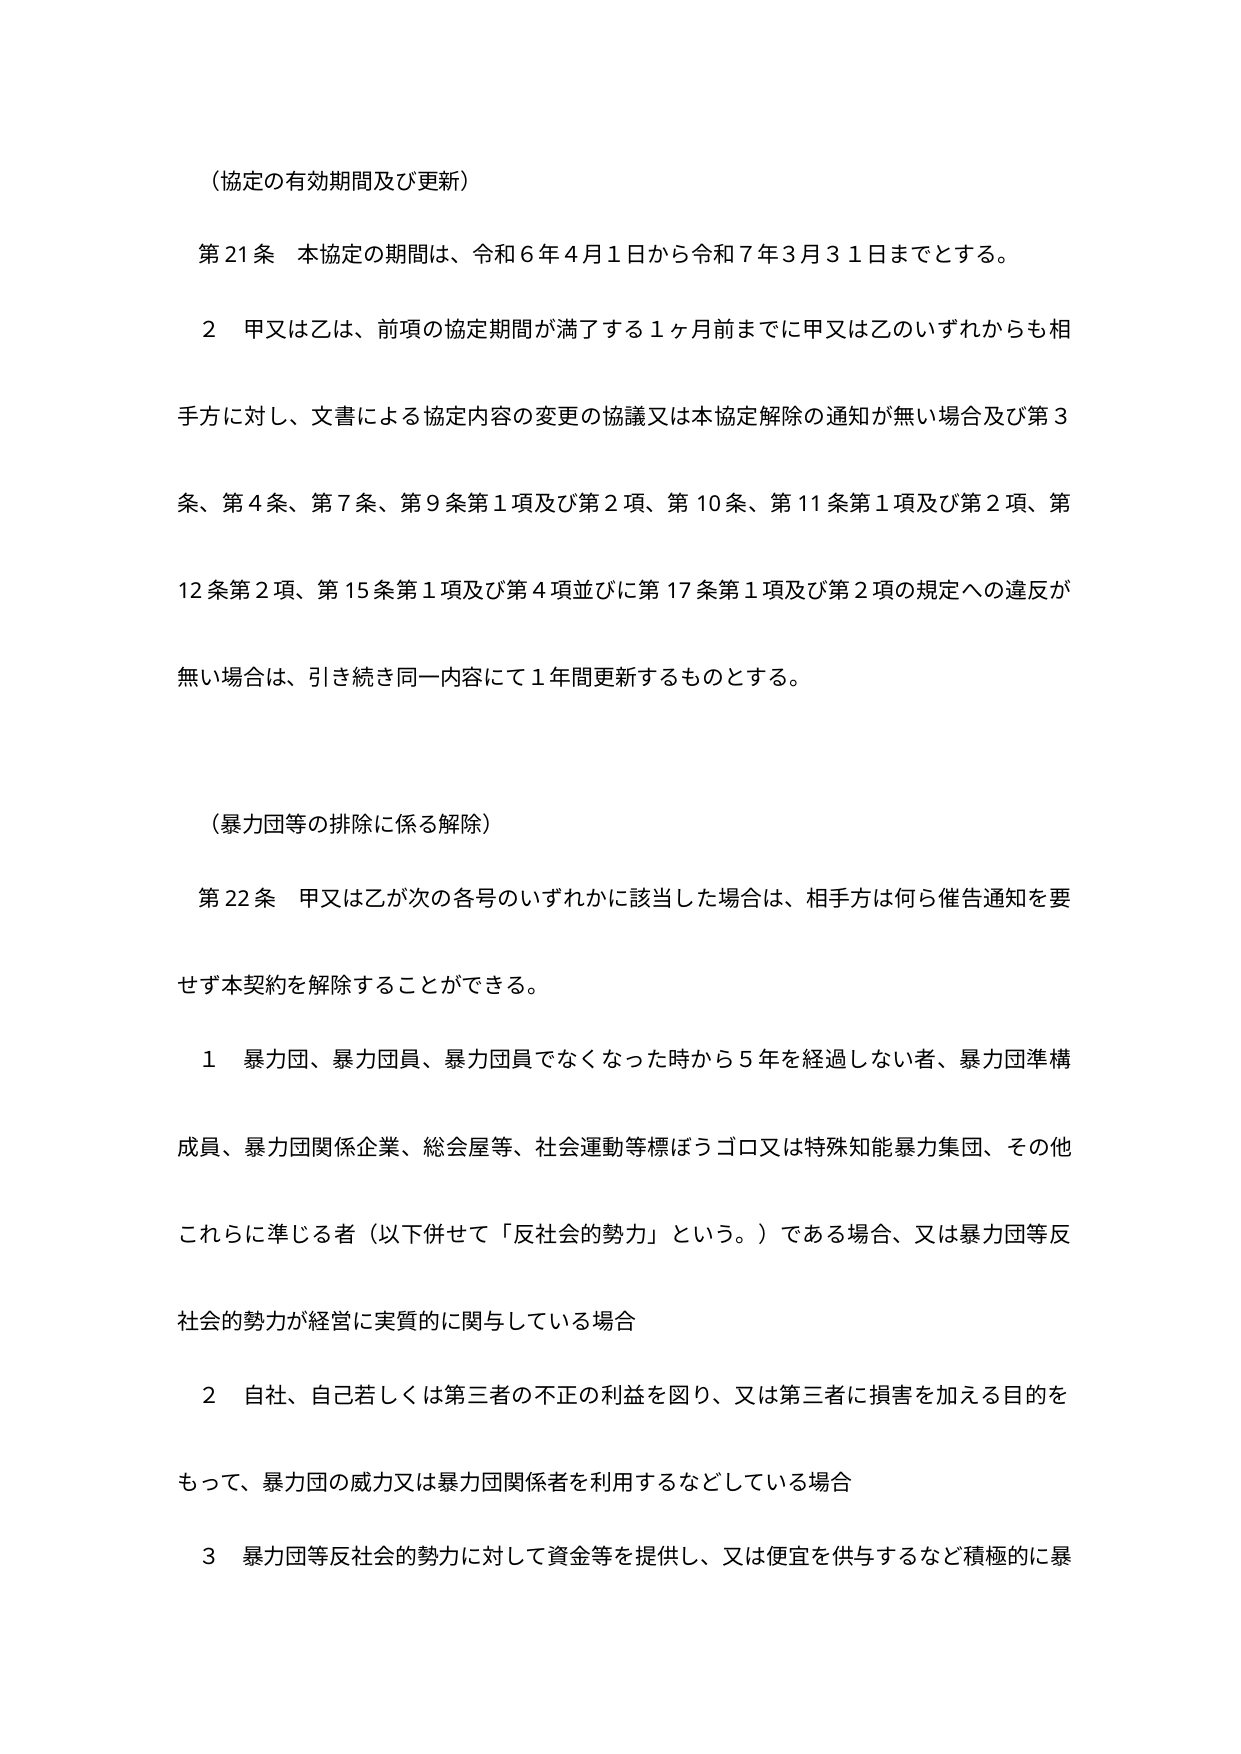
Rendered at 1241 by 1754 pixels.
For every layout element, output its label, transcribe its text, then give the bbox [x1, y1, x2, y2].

text （協定の有効期間及び更新） [177, 150, 1072, 208]
text １ 暴力団、暴力団員、暴力団員でなくなった時から５年を経過しない者、暴力団準構成員、暴力団関係企業、総会屋等、社会運動等標ぼうゴロ又は特殊知能暴力集団、その他これらに準じる者（以下併せて「反社会的勢力」という。）である場合、又は暴力団等反社会的勢力が経営に実質的に関与している場合 [177, 1029, 1072, 1349]
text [177, 1526, 1072, 1584]
text 第21条 本協定の期間は、令和６年４月１日から令和７年３月３１日までとする。 [177, 224, 1072, 282]
text 第22条 甲又は乙が次の各号のいずれかに該当した場合は、相手方は何ら催告通知を要せず本契約を解除することができる。 [177, 868, 1072, 1013]
text （暴力団等の排除に係る解除） [177, 794, 1072, 852]
text ２ 自社、自己若しくは第三者の不正の利益を図り、又は第三者に損害を加える目的をもって、暴力団の威力又は暴力団関係者を利用するなどしている場合 [177, 1365, 1072, 1510]
text ２ 甲又は乙は、前項の協定期間が満了する１ヶ月前までに甲又は乙のいずれからも相手方に対し、文書による協定内容の変更の協議又は本協定解除の通知が無い場合及び第３条、第４条、第７条、第９条第１項及び第２項、第10条、第11条第１項及び第２項、第12条第２項、第15条第１項及び第４項並びに第17条第１項及び第２項の規定への違反が無い場合は、引き続き同一内容にて１年間更新するものとする。 [177, 298, 1072, 705]
